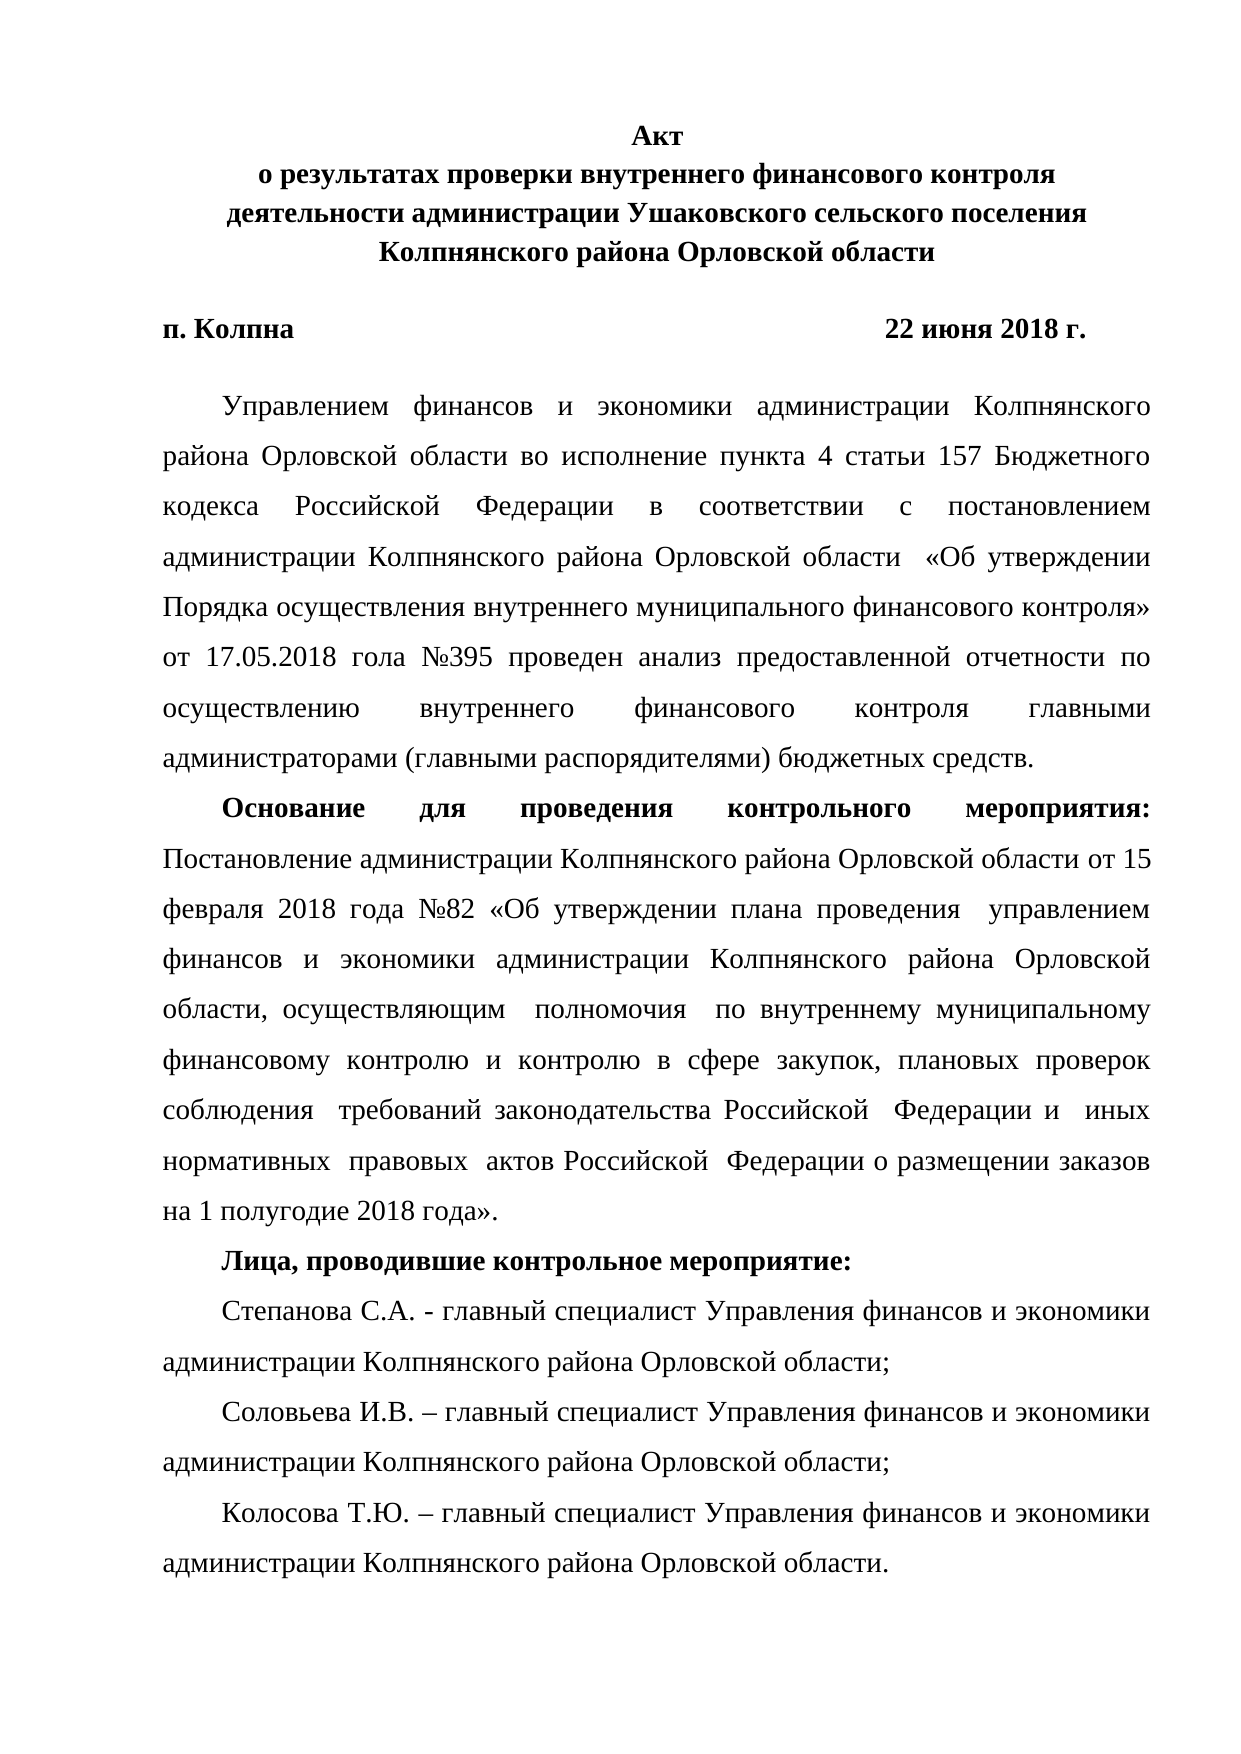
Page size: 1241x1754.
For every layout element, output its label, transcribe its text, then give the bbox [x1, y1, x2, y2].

text Степанова С.А. - главный специалист Управления финансов и экономики администрации Колпнянского района Орловской области; [162, 1293, 1152, 1377]
text деятельности администрации Ушаковского сельского поселения Колпнянского района Орловской области [162, 195, 1152, 267]
text п. Колпна 22 июня 2018 г. [162, 311, 1152, 344]
text Лица, проводившие контрольное мероприятие: [162, 1243, 1152, 1277]
text Управлением финансов и экономики администрации Колпнянского района Орловской области во исполнение пункта 4 статьи 157 Бюджетного кодекса Российской Федерации в соответствии с постановлением администрации Колпнянского района Орловской области «Об утверждении Порядка осуществления внутреннего муниципального финансового контроля» от 17.05.2018 гола №395 проведен анализ предоставленной отчетности по осуществлению внутреннего финансового контроля главными администраторами (главными распорядителями) бюджетных средств. [162, 388, 1152, 774]
text о результатах проверки внутреннего финансового контроля [162, 157, 1152, 190]
text Колосова Т.Ю. – главный специалист Управления финансов и экономики администрации Колпнянского района Орловской области. [162, 1495, 1152, 1579]
text Акт [162, 118, 1152, 152]
text Соловьева И.В. – главный специалист Управления финансов и экономики администрации Колпнянского района Орловской области; [162, 1394, 1152, 1478]
text Основание для проведения контрольного мероприятия: Постановление администрации Колпнянского района Орловской области от 15 февраля 2018 года №82 «Об утверждении плана проведения управлением финансов и экономики администрации Колпнянского района Орловской области, осуществляющим полномочия по внутреннему муниципальному финансовому контролю и контролю в сфере закупок, плановых проверок соблюдения требований законодательства Российской Федерации и иных нормативных правовых актов Российской Федерации о размещении заказов на 1 полугодие 2018 года». [162, 790, 1152, 1226]
